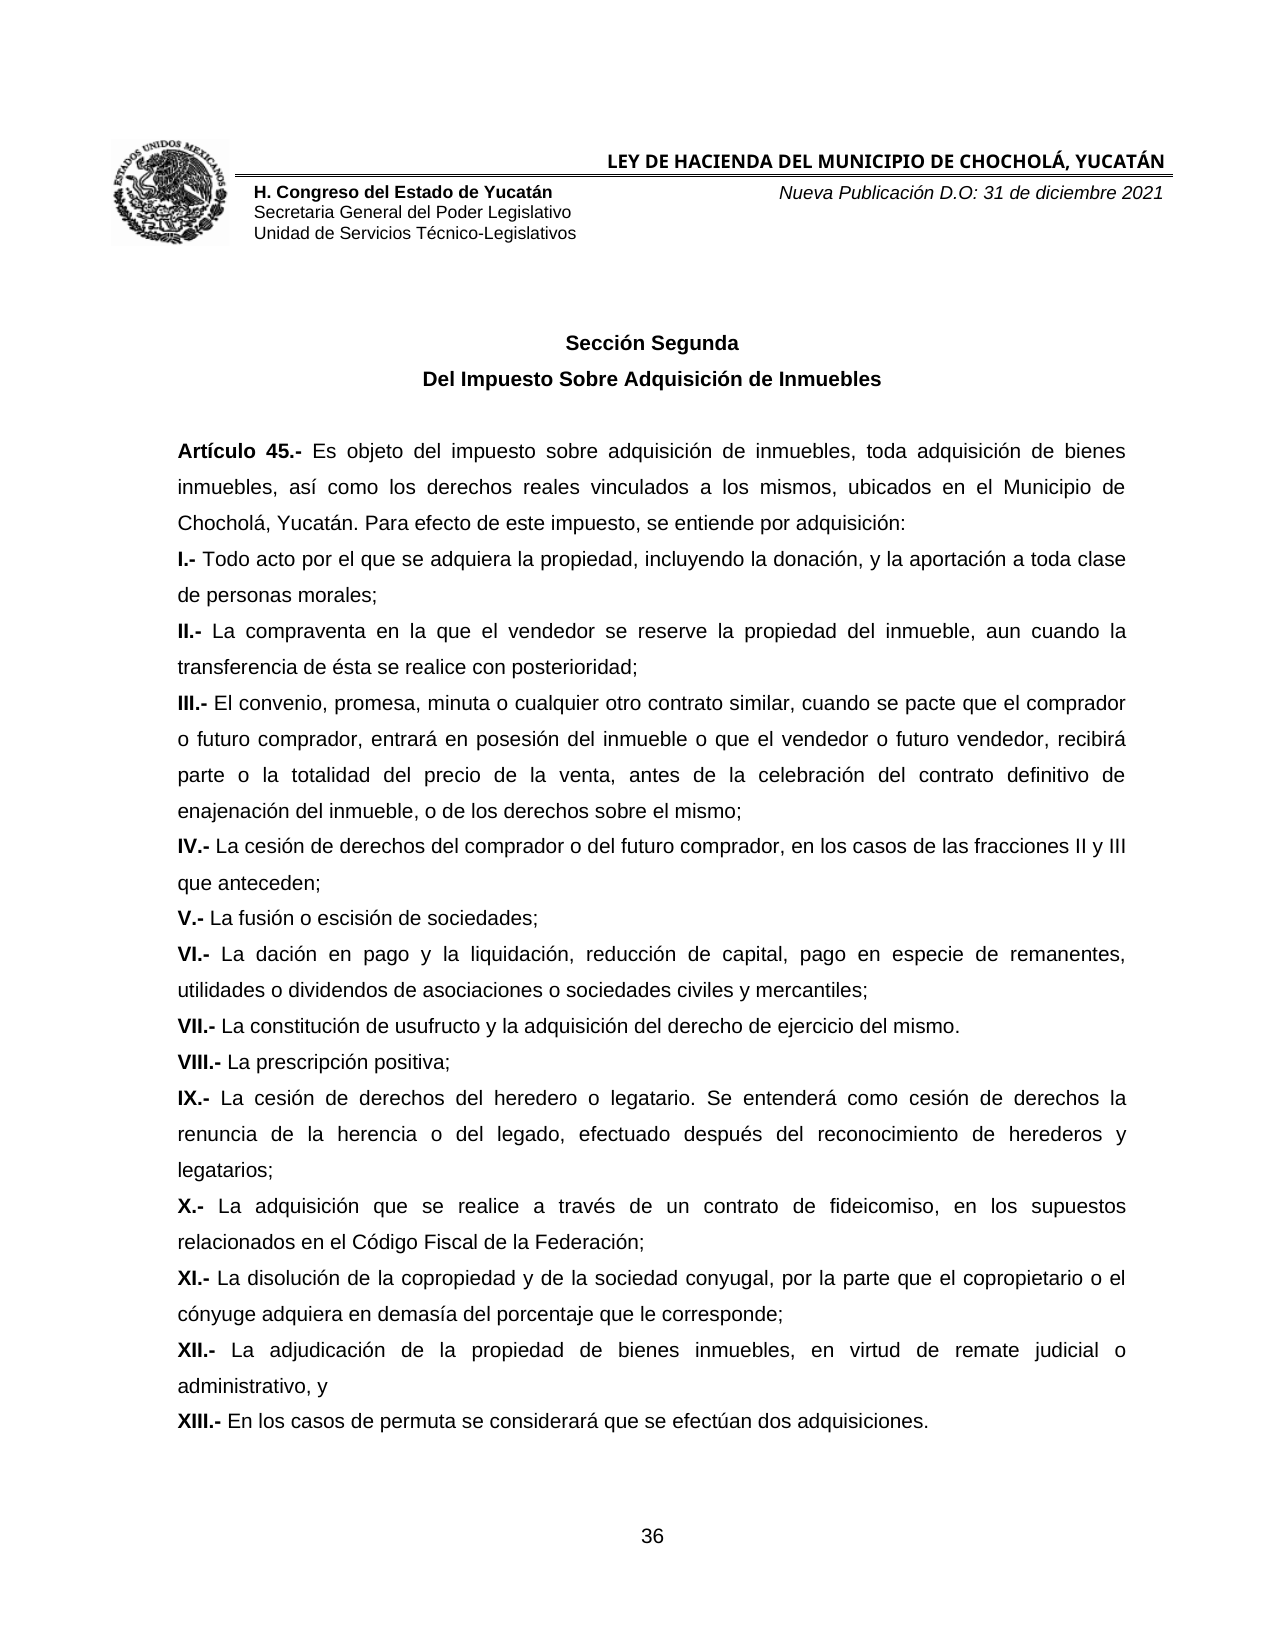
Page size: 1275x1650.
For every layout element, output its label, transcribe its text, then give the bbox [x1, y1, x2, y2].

text IV.- La cesión de derechos del comprador o del futuro comprador, en los casos de las fracciones II y III que anteceden; [177, 834, 1127, 894]
text II.- La compraventa en la que el vendedor se reserve la propiedad del inmueble, aun cuando la transferencia de ésta se realice con posterioridad; [177, 619, 1127, 679]
text III.- El convenio, promesa, minuta o cualquier otro contrato similar, cuando se pacte que el comprador o futuro comprador, entrará en posesión del inmueble o que el vendedor o futuro vendedor, recibirá parte o la totalidad del precio de la venta, antes de la celebración del contrato definitivo de enajenación del inmueble, o de los derechos sobre el mismo; [177, 691, 1127, 822]
text Del Impuesto Sobre Adquisición de Inmuebles [177, 367, 1127, 391]
text XI.- La disolución de la copropiedad y de la sociedad conyugal, por la parte que el copropietario o el cónyuge adquiera en demasía del porcentaje que le corresponde; [177, 1266, 1127, 1326]
text VIII.- La prescripción positiva; [177, 1050, 1127, 1074]
text VI.- La dación en pago y la liquidación, reducción de capital, pago en especie de remanentes, utilidades o dividendos de asociaciones o sociedades civiles y mercantiles; [177, 942, 1127, 1002]
text IX.- La cesión de derechos del heredero o legatario. Se entenderá como cesión de derechos la renuncia de la herencia o del legado, efectuado después del reconocimiento de herederos y legatarios; [177, 1086, 1127, 1182]
text XII.- La adjudicación de la propiedad de bienes inmuebles, en virtud de remate judicial o administrativo, y [177, 1337, 1127, 1397]
text Sección Segunda [177, 331, 1127, 355]
text I.- Todo acto por el que se adquiera la propiedad, incluyendo la donación, y la aportación a toda clase de personas morales; [177, 547, 1127, 607]
text XIII.- En los casos de permuta se considerará que se efectúan dos adquisiciones. [177, 1409, 1127, 1433]
text VII.- La constitución de usufructo y la adquisición del derecho de ejercicio del mismo. [177, 1014, 1127, 1038]
text X.- La adquisición que se realice a través de un contrato de fideicomiso, en los supuestos relacionados en el Código Fiscal de la Federación; [177, 1194, 1127, 1254]
text V.- La fusión o escisión de sociedades; [177, 906, 1127, 930]
text Artículo 45.- Es objeto del impuesto sobre adquisición de inmuebles, toda adquisición de bienes inmuebles, así como los derechos reales vinculados a los mismos, ubicados en el Municipio de Chocholá, Yucatán. Para efecto de este impuesto, se entiende por adquisición: [177, 439, 1127, 535]
